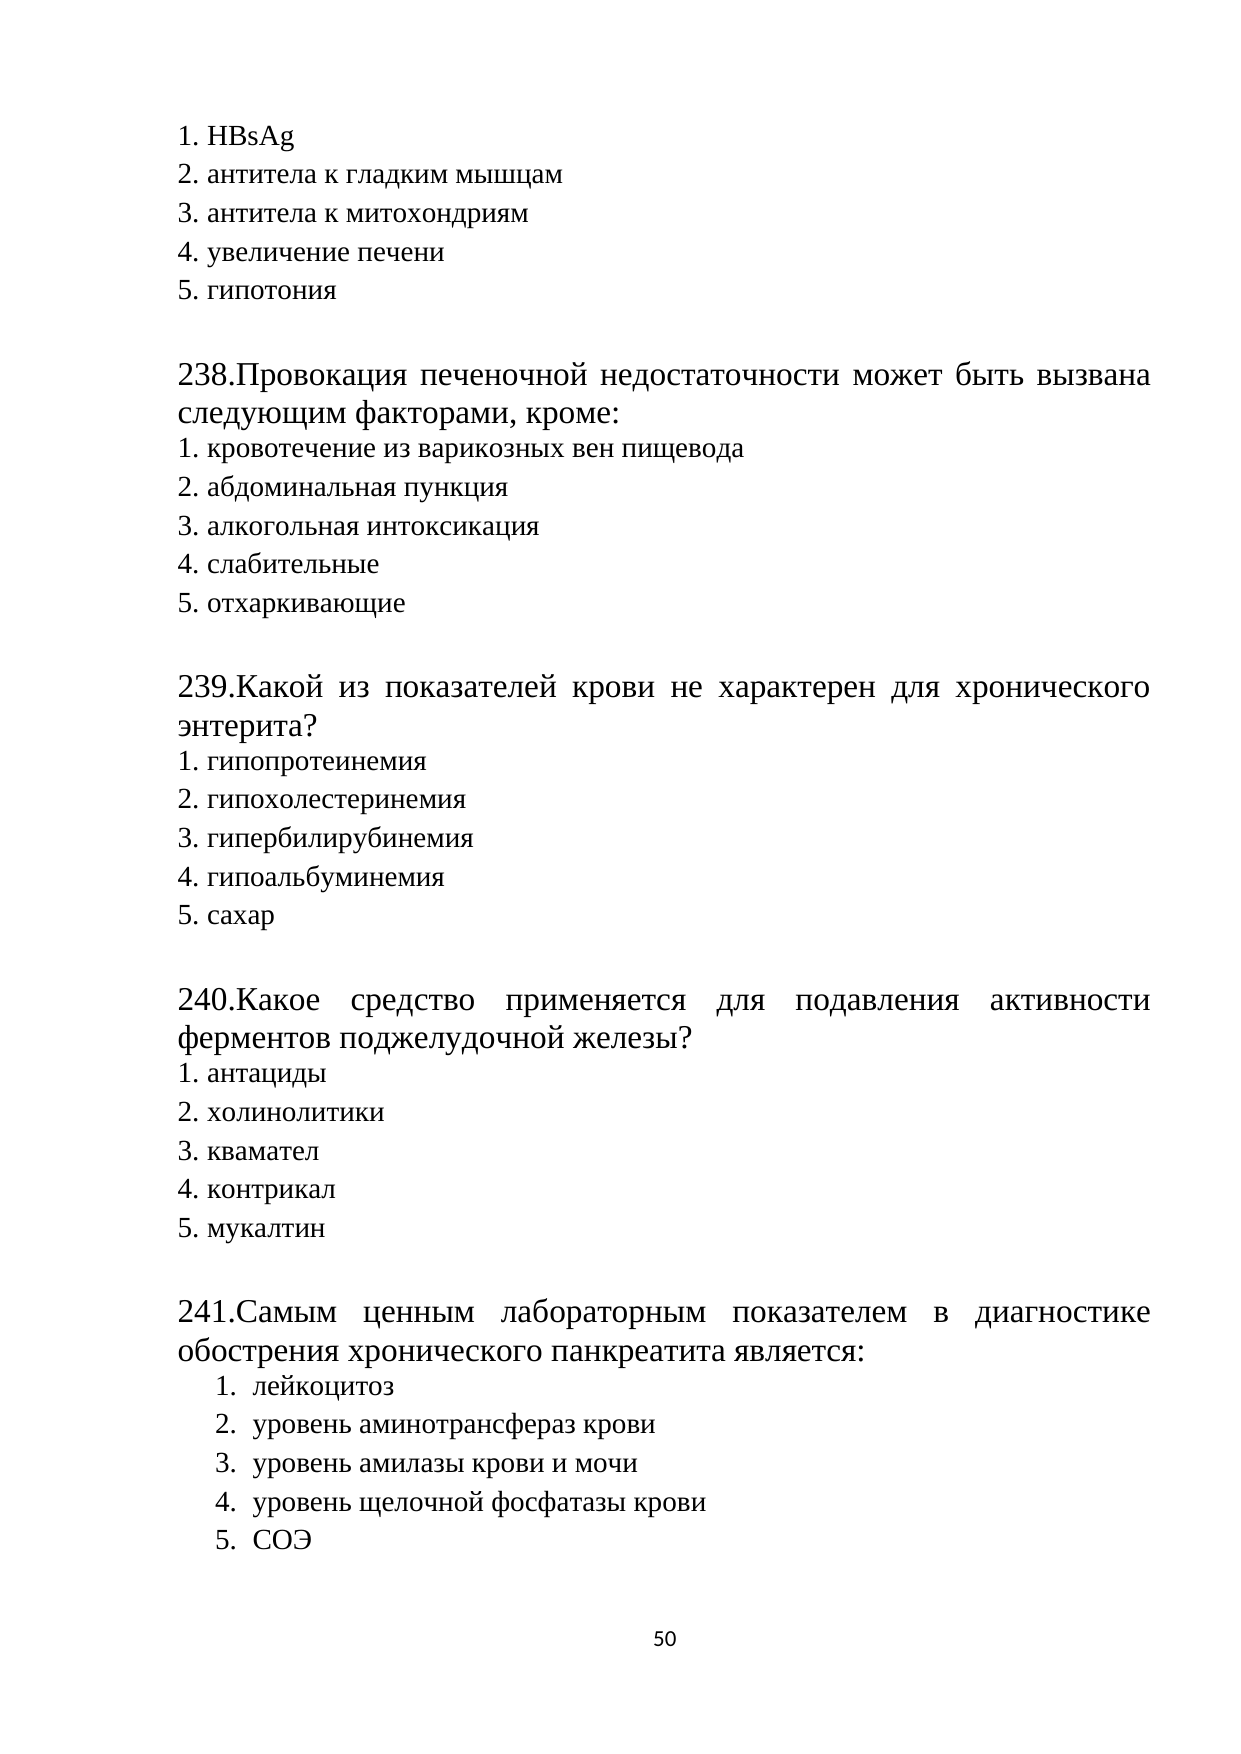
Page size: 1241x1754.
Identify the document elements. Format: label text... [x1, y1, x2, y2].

list гипопротеинемия [177, 743, 1152, 777]
list контрикал [177, 1171, 1152, 1205]
list антитела к митохондриям [177, 195, 1152, 229]
text 239.Какой из показателей крови не характерен для хронического энтерита? [177, 666, 1152, 743]
list сахар [177, 897, 1152, 931]
list мукалтин [177, 1210, 1152, 1243]
list уровень аминотрансфераз крови [215, 1407, 1152, 1440]
list алкогольная интоксикация [177, 508, 1152, 541]
text 240.Какое средство применяется для подавления активности ферментов поджелудочной железы? [177, 979, 1152, 1056]
list антитела к гладким мышцам [177, 157, 1152, 190]
list гипербилирубинемия [177, 820, 1152, 854]
list гипотония [177, 272, 1152, 306]
list уровень амилазы крови и мочи [215, 1445, 1152, 1479]
list СОЭ [215, 1522, 1152, 1556]
list НBsАg [177, 118, 1152, 152]
list антациды [177, 1056, 1152, 1089]
list кровотечение из варикозных вен пищевода [177, 431, 1152, 464]
text 241.Самым ценным лабораторным показателем в диагностике обострения хронического панкреатита является: [177, 1291, 1152, 1368]
list абдоминальная пункция [177, 469, 1152, 503]
list увеличение печени [177, 234, 1152, 267]
list слабительные [177, 546, 1152, 580]
list гипоальбуминемия [177, 859, 1152, 892]
list лейкоцитоз [215, 1368, 1152, 1402]
list холинолитики [177, 1094, 1152, 1128]
list уровень щелочной фосфатазы крови [215, 1484, 1152, 1517]
list квамател [177, 1133, 1152, 1166]
text 238.Провокация печеночной недостаточности может быть вызвана следующим факторами, кроме: [177, 354, 1152, 431]
list отхаркивающие [177, 585, 1152, 618]
list гипохолестеринемия [177, 782, 1152, 815]
